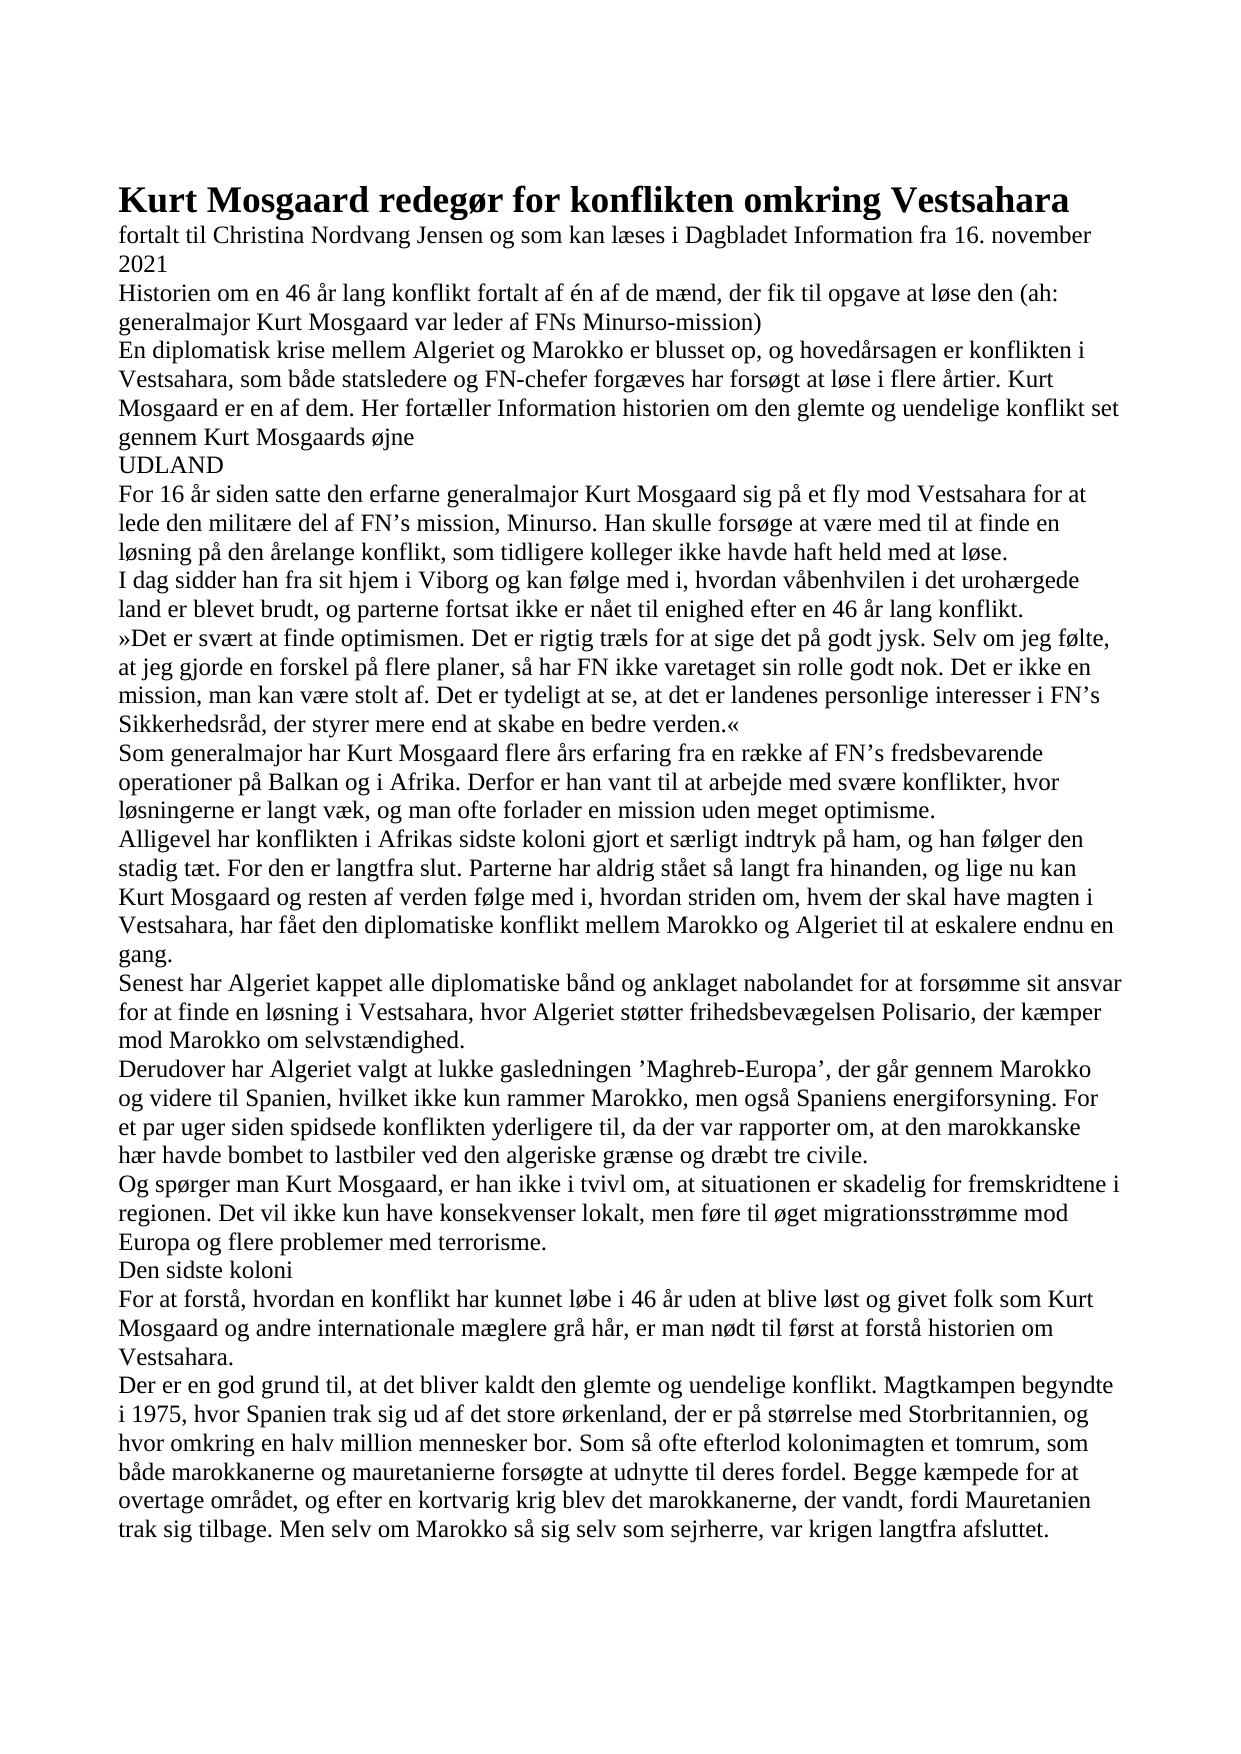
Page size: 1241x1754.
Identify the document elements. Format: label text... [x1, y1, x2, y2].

text Der er en god grund til, at det bliver kaldt den glemte og uendelige konflikt. Magtkampen begyndte i 1975, hvor Spanien trak sig ud af det store ørkenland, der er på størrelse med Storbritannien, og hvor omkring en halv million mennesker bor. Som så ofte efterlod kolonimagten et tomrum, som både marokkanerne og mauretanierne forsøgte at udnytte til deres fordel. Begge kæmpede for at overtage området, og efter en kortvarig krig blev det marokkanerne, der vandt, fordi Mauretanien trak sig tilbage. Men selv om Marokko så sig selv som sejrherre, var krigen langtfra afsluttet. [118, 1370, 1122, 1543]
text Historien om en 46 år lang konflikt fortalt af én af de mænd, der fik til opgave at løse den (ah: generalmajor Kurt Mosgaard var leder af FNs Minurso-mission) [118, 278, 1122, 335]
text Og spørger man Kurt Mosgaard, er han ikke i tvivl om, at situationen er skadelig for fremskridtene i regionen. Det vil ikke kun have konsekvenser lokalt, men føre til øget migrationsstrømme mod Europa og flere problemer med terrorisme. [118, 1169, 1122, 1255]
text Som generalmajor har Kurt Mosgaard flere års erfaring fra en række af FN’s fredsbevarende operationer på Balkan og i Afrika. Derfor er han vant til at arbejde med svære konflikter, hvor løsningerne er langt væk, og man ofte forlader en mission uden meget optimisme. [118, 738, 1122, 824]
text Den sidste koloni [118, 1255, 1122, 1284]
text For 16 år siden satte den erfarne generalmajor Kurt Mosgaard sig på et fly mod Vestsahara for at lede den militære del af FN’s mission, Minurso. Han skulle forsøge at være med til at finde en løsning på den årelange konflikt, som tidligere kolleger ikke havde haft held med at løse. [118, 479, 1122, 565]
text Senest har Algeriet kappet alle diplomatiske bånd og anklaget nabolandet for at forsømme sit ansvar for at finde en løsning i Vestsahara, hvor Algeriet støtter frihedsbevægelsen Polisario, der kæmper mod Marokko om selvstændighed. [118, 968, 1122, 1054]
text En diplomatisk krise mellem Algeriet og Marokko er blusset op, og hovedårsagen er konflikten i Vestsahara, som både statsledere og FN-chefer forgæves har forsøgt at løse i flere årtier. Kurt Mosgaard er en af dem. Her fortæller Information historien om den glemte og uendelige konflikt set gennem Kurt Mosgaards øjne [118, 335, 1122, 450]
text UDLAND [118, 450, 1122, 479]
text Alligevel har konflikten i Afrikas sidste koloni gjort et særligt indtryk på ham, og han følger den stadig tæt. For den er langtfra slut. Parterne har aldrig stået så langt fra hinanden, og lige nu kan Kurt Mosgaard og resten af verden følge med i, hvordan striden om, hvem der skal have magten i Vestsahara, har fået den diplomatiske konflikt mellem Marokko og Algeriet til at eskalere endnu en gang. [118, 824, 1122, 968]
text Derudover har Algeriet valgt at lukke gasledningen ’Maghreb-Europa’, der går gennem Marokko og videre til Spanien, hvilket ikke kun rammer Marokko, men også Spaniens energiforsyning. For et par uger siden spidsede konflikten yderligere til, da der var rapporter om, at den marokkanske hær havde bombet to lastbiler ved den algeriske grænse og dræbt tre civile. [118, 1054, 1122, 1169]
text For at forstå, hvordan en konflikt har kunnet løbe i 46 år uden at blive løst og givet folk som Kurt Mosgaard og andre internationale mæglere grå hår, er man nødt til først at forstå historien om Vestsahara. [118, 1284, 1122, 1370]
text »Det er svært at finde optimismen. Det er rigtig træls for at sige det på godt jysk. Selv om jeg følte, at jeg gjorde en forskel på flere planer, så har FN ikke varetaget sin rolle godt nok. Det er ikke en mission, man kan være stolt af. Det er tydeligt at se, at det er landenes personlige interesser i FN’s Sikkerhedsråd, der styrer mere end at skabe en bedre verden.« [118, 623, 1122, 738]
text I dag sidder han fra sit hjem i Viborg og kan følge med i, hvordan våbenhvilen i det urohærgede land er blevet brudt, og parterne fortsat ikke er nået til enighed efter en 46 år lang konflikt. [118, 565, 1122, 623]
text Kurt Mosgaard redegør for konflikten omkring Vestsahara fortalt til Christina Nordvang Jensen og som kan læses i Dagbladet Information fra 16. november 2021 [118, 177, 1122, 278]
